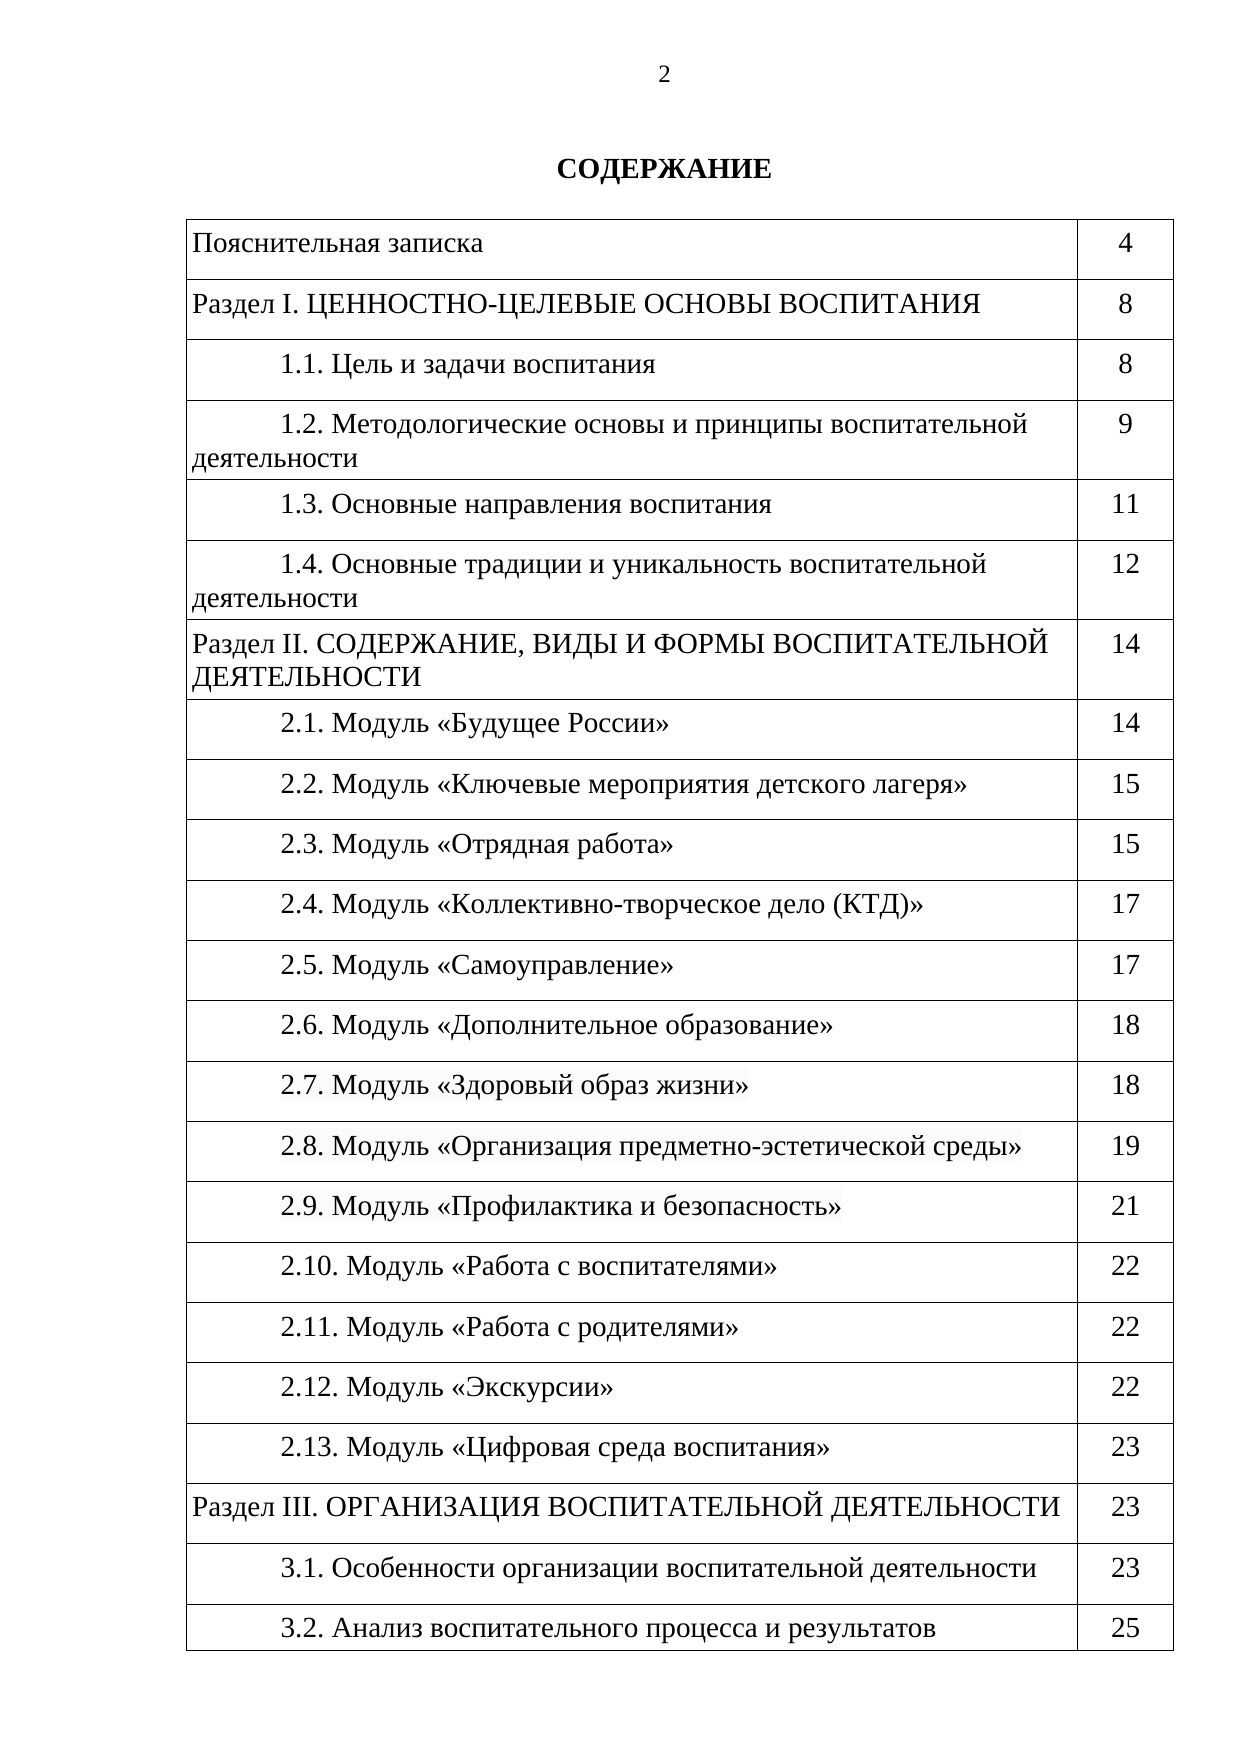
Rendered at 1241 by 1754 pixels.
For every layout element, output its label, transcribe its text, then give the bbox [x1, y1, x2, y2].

table_cell 18 [1078, 1062, 1173, 1121]
table_cell 2.10. Модуль «Работа с воспитателями» [187, 1243, 1077, 1302]
table_cell 2.8. Модуль «Организация предметно-эстетической среды» [187, 1122, 1077, 1181]
table_cell 11 [1078, 480, 1173, 539]
table_cell 23 [1078, 1484, 1173, 1543]
table_cell Раздел I. ЦЕННОСТНО-ЦЕЛЕВЫЕ ОСНОВЫ ВОСПИТАНИЯ [187, 280, 1077, 339]
table_cell 1.4. Основные традиции и уникальность воспитательной деятельности [187, 541, 1077, 619]
table_cell 12 [1078, 541, 1173, 619]
table_cell 18 [1078, 1001, 1173, 1061]
table_header 4 [1078, 220, 1173, 279]
table_cell 15 [1078, 820, 1173, 880]
table_cell 22 [1078, 1363, 1173, 1422]
table_cell 2.1. Модуль «Будущее России» [187, 700, 1077, 759]
table_cell 14 [1078, 700, 1173, 759]
table_cell 1.3. Основные направления воспитания [187, 480, 1077, 539]
table_cell 22 [1078, 1303, 1173, 1362]
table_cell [187, 1605, 1077, 1649]
table_cell 2.4. Модуль «Коллективно-творческое дело (КТД)» [187, 881, 1077, 940]
table_cell 17 [1078, 941, 1173, 1000]
table_cell 1.2. Методологические основы и принципы воспитательной деятельности [187, 401, 1077, 479]
table_cell 2.5. Модуль «Самоуправление» [187, 941, 1077, 1000]
table_cell 25 [1078, 1605, 1173, 1649]
table_cell 2.6. Модуль «Дополнительное образование» [187, 1001, 1077, 1061]
table_cell 3.1. Особенности организации воспитательной деятельности [187, 1544, 1077, 1603]
table_cell 2.7. Модуль «Здоровый образ жизни» [187, 1062, 1077, 1121]
table_cell 2.11. Модуль «Работа с родителями» [187, 1303, 1077, 1362]
table_cell 14 [1078, 620, 1173, 699]
table_cell 1.1. Цель и задачи воспитания [187, 340, 1077, 400]
table_cell 8 [1078, 340, 1173, 400]
table_cell 9 [1078, 401, 1173, 479]
table_cell 2.12. Модуль «Экскурсии» [187, 1363, 1077, 1422]
table_cell 21 [1078, 1182, 1173, 1242]
table_cell 2.13. Модуль «Цифровая среда воспитания» [187, 1424, 1077, 1483]
table_cell Раздел II. СОДЕРЖАНИЕ, ВИДЫ И ФОРМЫ ВОСПИТАТЕЛЬНОЙ ДЕЯТЕЛЬНОСТИ [187, 620, 1077, 699]
table_cell 2.9. Модуль «Профилактика и безопасность» [187, 1182, 1077, 1242]
table_header Пояснительная записка [187, 220, 1077, 279]
table_cell 8 [1078, 280, 1173, 339]
text СОДЕРЖАНИЕ [176, 152, 1152, 185]
table_cell 2.2. Модуль «Ключевые мероприятия детского лагеря» [187, 760, 1077, 819]
table_cell 17 [1078, 881, 1173, 940]
table_cell 23 [1078, 1424, 1173, 1483]
table_cell 23 [1078, 1544, 1173, 1603]
table_cell 15 [1078, 760, 1173, 819]
table_cell 19 [1078, 1122, 1173, 1181]
table_cell 2.3. Модуль «Отрядная работа» [187, 820, 1077, 880]
table_cell 22 [1078, 1243, 1173, 1302]
table_cell Раздел III. ОРГАНИЗАЦИЯ ВОСПИТАТЕЛЬНОЙ ДЕЯТЕЛЬНОСТИ [187, 1484, 1077, 1543]
